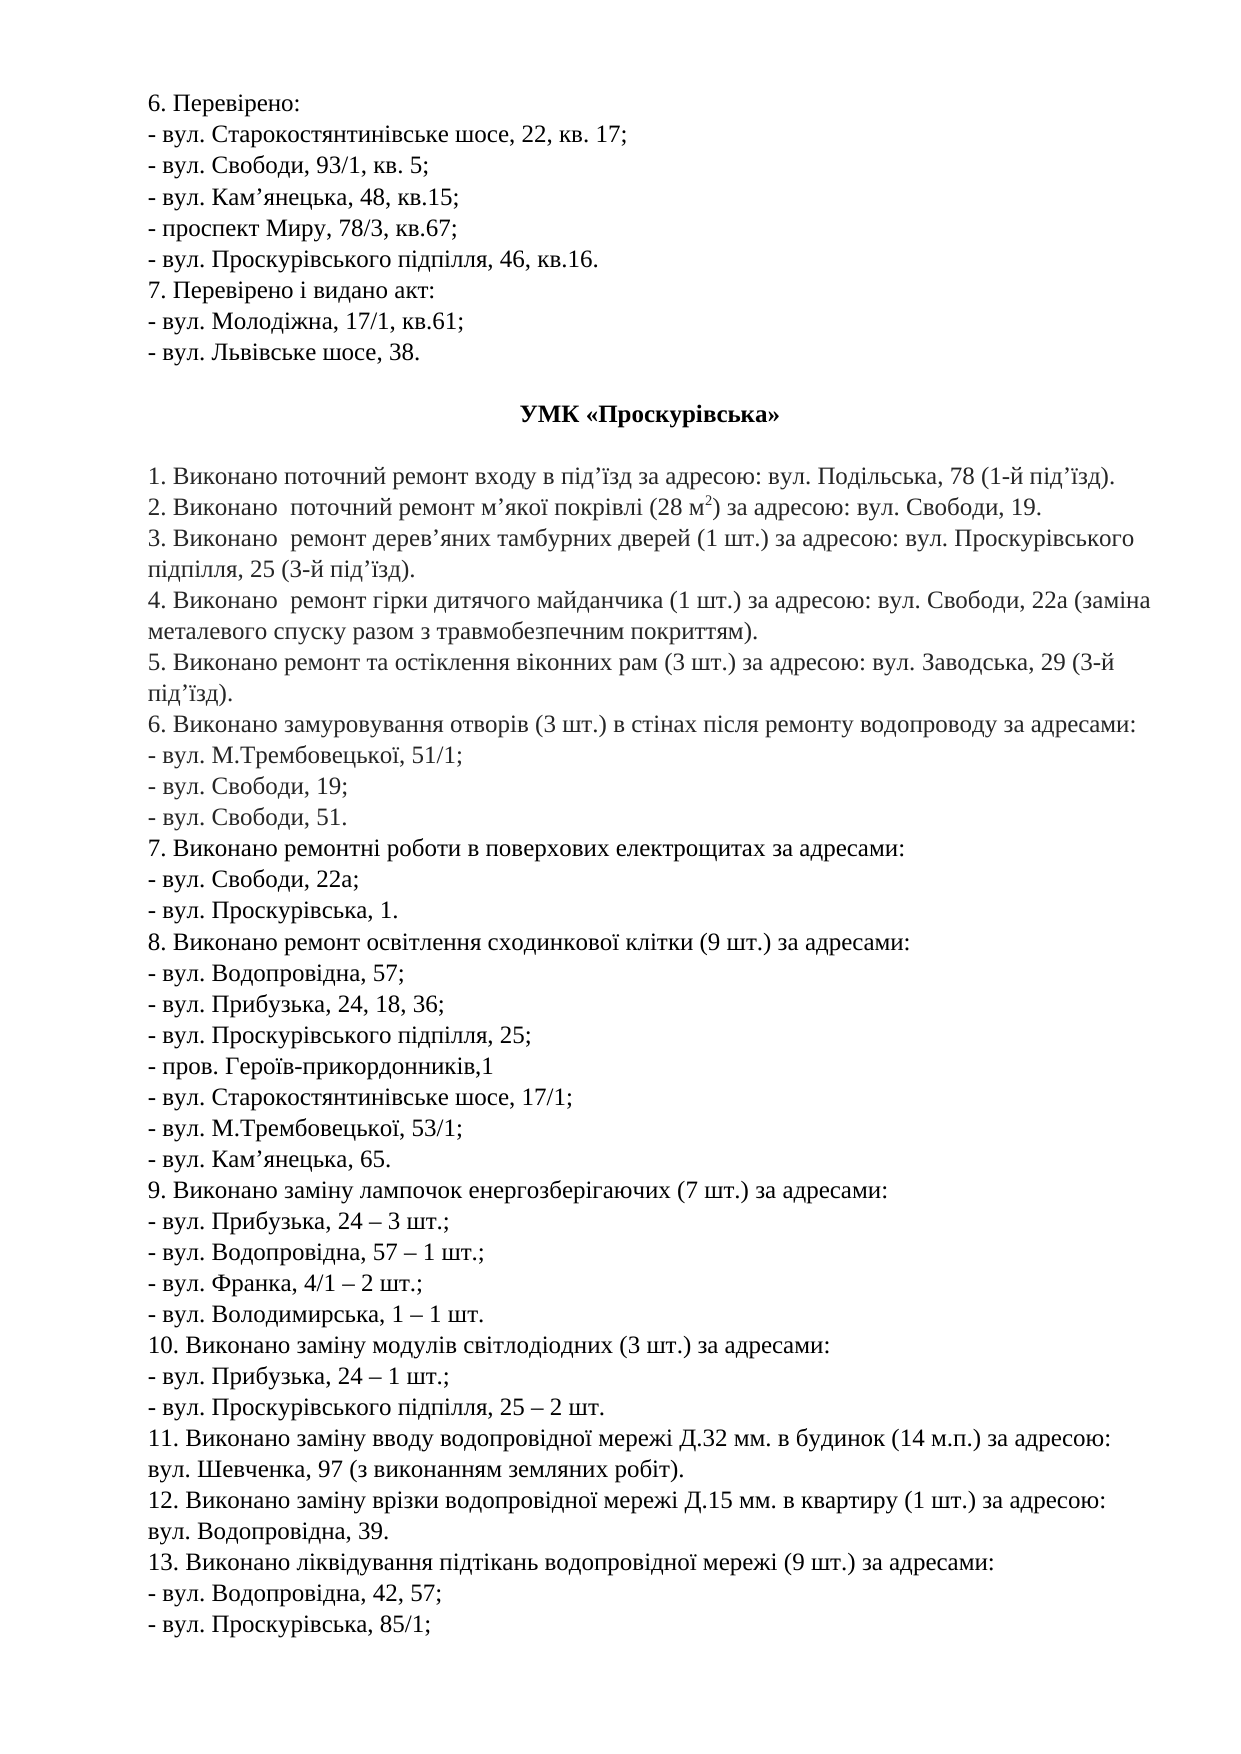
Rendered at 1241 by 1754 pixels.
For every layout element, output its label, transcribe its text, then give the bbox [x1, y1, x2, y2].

text 1. Виконано поточний ремонт входу в під’їзд за адресою: вул. Подільська, 78 (1-й під’їзд). [148, 461, 1152, 490]
text 7. Перевірено і видано акт: [148, 275, 1152, 303]
text - вул. Старокостянтинівське шосе, 22, кв. 17; [148, 119, 1152, 148]
text - вул. Свободи, 22а; [148, 864, 1152, 893]
text 10. Виконано заміну модулів світлодіодних (3 шт.) за адресами: [148, 1330, 1152, 1359]
text - вул. Проскурівського підпілля, 25 – 2 шт. [148, 1392, 1152, 1421]
text 2. Виконано поточний ремонт м’якої покрівлі (28 м2) за адресою: вул. Свободи, 19. [148, 492, 1152, 521]
text 4. Виконано ремонт гірки дитячого майданчика (1 шт.) за адресою: вул. Свободи, 22а (заміна металевого спуску разом з травмобезпечним покриттям). [148, 585, 1152, 645]
text - вул. Прибузька, 24, 18, 36; [148, 989, 1152, 1017]
text - вул. Прибузька, 24 – 3 шт.; [148, 1206, 1152, 1235]
text 13. Виконано ліквідування підтікань водопровідної мережі (9 шт.) за адресами: [148, 1547, 1152, 1576]
text - вул. Водопровідна, 42, 57; [148, 1578, 1152, 1607]
text - вул. Проскурівська, 1. [148, 896, 1152, 924]
text - вул. Проскурівська, 85/1; [148, 1609, 1152, 1638]
text - вул. Старокостянтинівське шосе, 17/1; [148, 1082, 1152, 1111]
text - вул. М.Трембовецької, 51/1; [148, 740, 1152, 769]
text - вул. Проскурівського підпілля, 46, кв.16. [148, 244, 1152, 272]
text 6. Перевірено: [148, 88, 1152, 117]
text - вул. Свободи, 93/1, кв. 5; [148, 151, 1152, 179]
text 7. Виконано ремонтні роботи в поверхових електрощитах за адресами: [148, 833, 1152, 862]
text - пров. Героїв-прикордонників,1 [148, 1051, 1152, 1079]
text 11. Виконано заміну вводу водопровідної мережі Д.32 мм. в будинок (14 м.п.) за адресою: вул. Шевченка, 97 (з виконанням земляних робіт). [148, 1423, 1152, 1483]
text - вул. Молодіжна, 17/1, кв.61; [148, 306, 1152, 334]
text - вул. Свободи, 19; [148, 771, 1152, 800]
text 8. Виконано ремонт освітлення сходинкової клітки (9 шт.) за адресами: [148, 927, 1152, 955]
text - вул. Водопровідна, 57; [148, 958, 1152, 986]
text 9. Виконано заміну лампочок енергозберігаючих (7 шт.) за адресами: [148, 1175, 1152, 1204]
text - вул. Франка, 4/1 – 2 шт.; [148, 1268, 1152, 1297]
text - вул. Проскурівського підпілля, 25; [148, 1020, 1152, 1048]
text - вул. Прибузька, 24 – 1 шт.; [148, 1361, 1152, 1390]
text - вул. Кам’янецька, 65. [148, 1144, 1152, 1173]
text - вул. Свободи, 51. [148, 802, 1152, 831]
text - вул. Львівське шосе, 38. [148, 337, 1152, 366]
text - вул. Володимирська, 1 – 1 шт. [148, 1299, 1152, 1328]
text 3. Виконано ремонт дерев’яних тамбурних дверей (1 шт.) за адресою: вул. Проскурівського підпілля, 25 (3-й під’їзд). [148, 523, 1152, 583]
text УМК «Проскурівська» [148, 399, 1152, 428]
text - проспект Миру, 78/3, кв.67; [148, 213, 1152, 241]
text 12. Виконано заміну врізки водопровідної мережі Д.15 мм. в квартиру (1 шт.) за адресою: вул. Водопровідна, 39. [148, 1485, 1152, 1545]
text - вул. Водопровідна, 57 – 1 шт.; [148, 1237, 1152, 1266]
text - вул. М.Трембовецької, 53/1; [148, 1113, 1152, 1142]
text 5. Виконано ремонт та остіклення віконних рам (3 шт.) за адресою: вул. Заводська, 29 (3-й під’їзд). [148, 647, 1152, 707]
text - вул. Кам’янецька, 48, кв.15; [148, 182, 1152, 210]
text 6. Виконано замуровування отворів (3 шт.) в стінах після ремонту водопроводу за адресами: [148, 709, 1152, 738]
